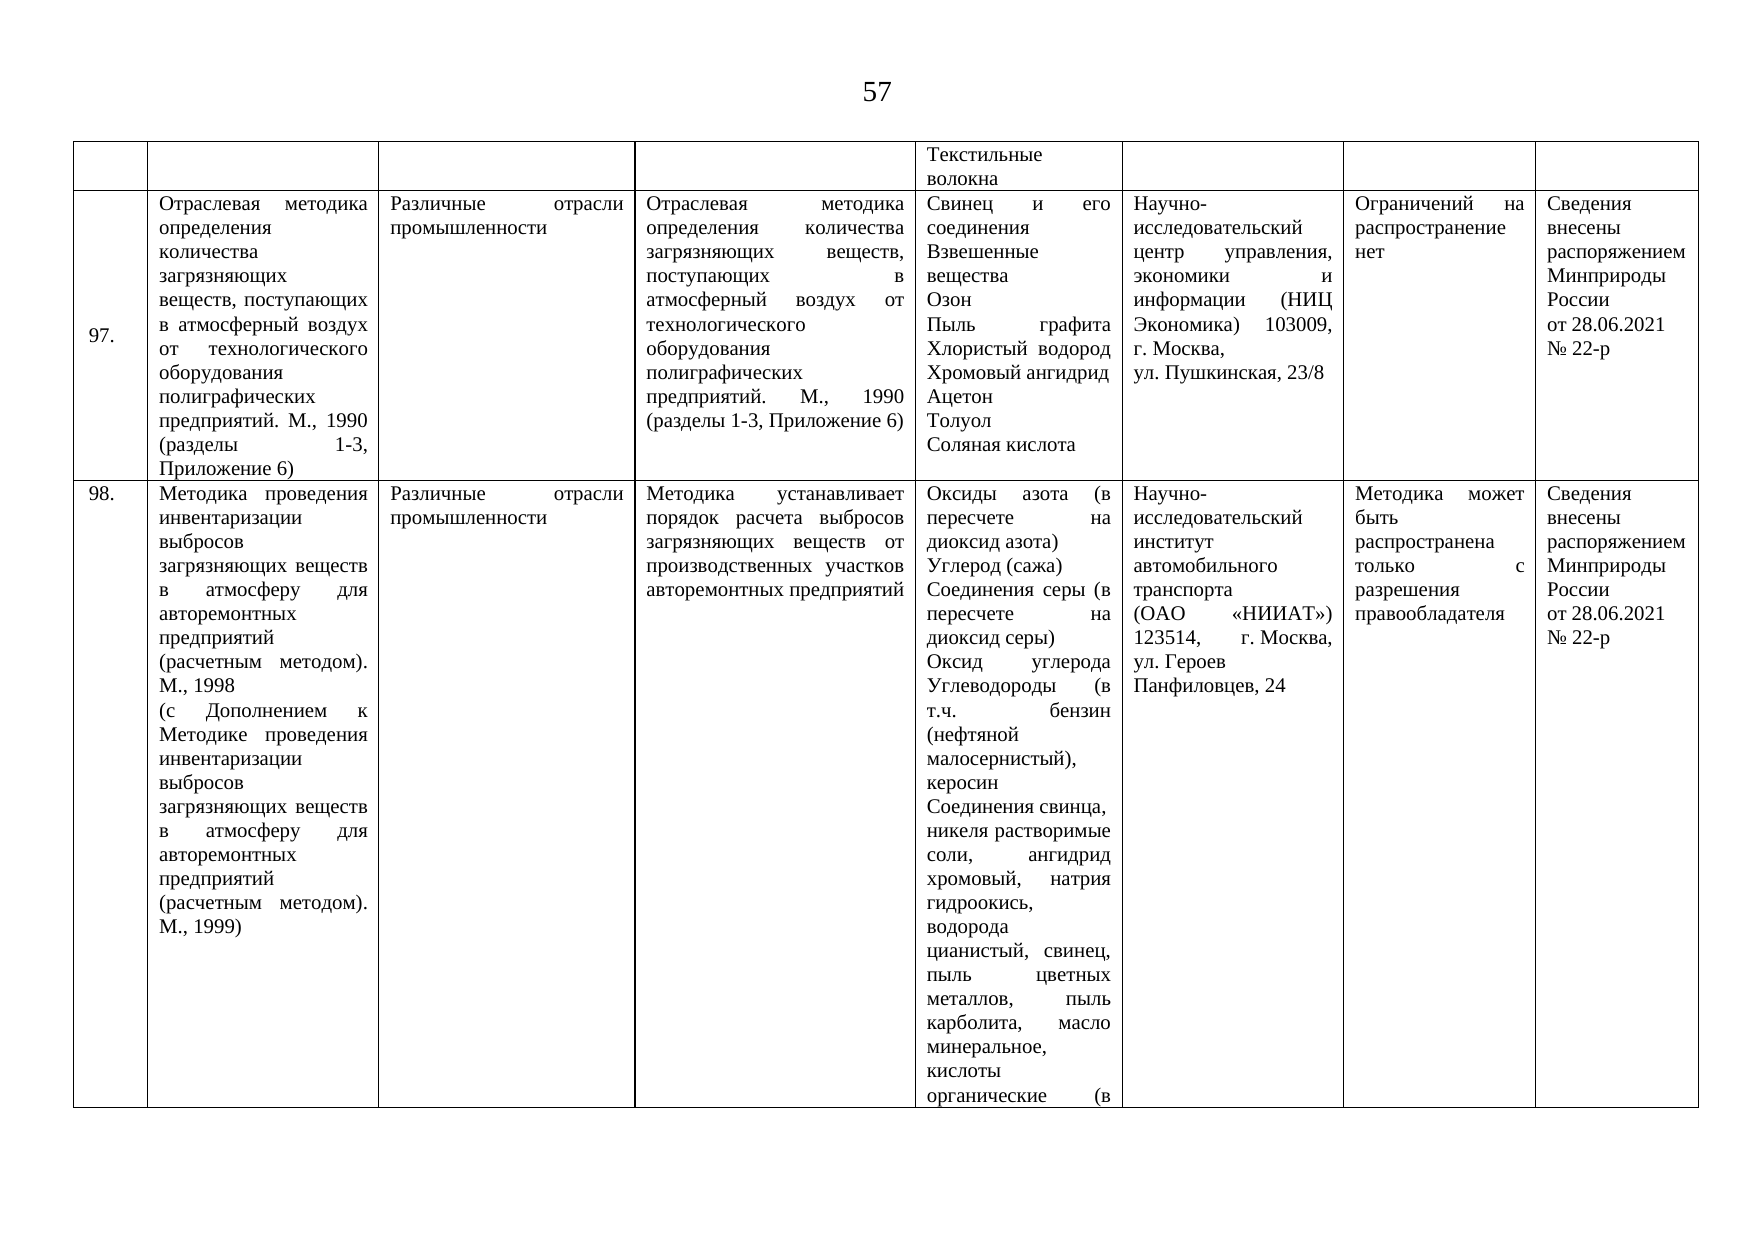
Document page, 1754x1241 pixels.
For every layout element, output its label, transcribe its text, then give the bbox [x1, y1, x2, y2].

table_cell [1123, 142, 1343, 190]
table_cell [1536, 142, 1698, 190]
table_cell [74, 191, 147, 480]
table_cell Свинец и его соединения Взвешенные вещества Озон Пыль графита Хлористый водород Хромовый ангидрид Ацетон Толуол Соляная кислота [916, 191, 1122, 480]
table_cell [74, 142, 147, 190]
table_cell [636, 142, 915, 190]
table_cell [148, 142, 378, 190]
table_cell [1123, 481, 1343, 1107]
table_cell [74, 481, 147, 1107]
table_cell Отраслевая методика определения количества загрязняющих веществ, поступающих в атмосферный воздух от технологического оборудования полиграфических предприятий. М., 1990 (разделы 1-3, Приложение 6) [148, 191, 378, 480]
table_cell Ограничений на распространение нет [1344, 191, 1535, 480]
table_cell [636, 481, 915, 1107]
table_cell Сведения внесены распоряжением Минприроды России от 28.06.2021 № 22-р [1536, 191, 1698, 480]
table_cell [148, 481, 378, 1107]
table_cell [1344, 481, 1535, 1107]
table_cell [916, 142, 1122, 190]
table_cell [379, 142, 634, 190]
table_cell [1536, 481, 1698, 1107]
table_cell Научно-исследовательский центр управления, экономики и информации (НИЦ Экономика) 103009, г. Москва, ул. Пушкинская, 23/8 [1123, 191, 1343, 480]
table_cell Отраслевая методика определения количества загрязняющих веществ, поступающих в атмосферный воздух от технологического оборудования полиграфических предприятий. М., 1990 (разделы 1-3, Приложение 6) [636, 191, 915, 480]
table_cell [379, 481, 634, 1107]
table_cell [916, 481, 1122, 1107]
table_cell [1344, 142, 1535, 190]
table_cell Различные отрасли промышленности [379, 191, 634, 480]
